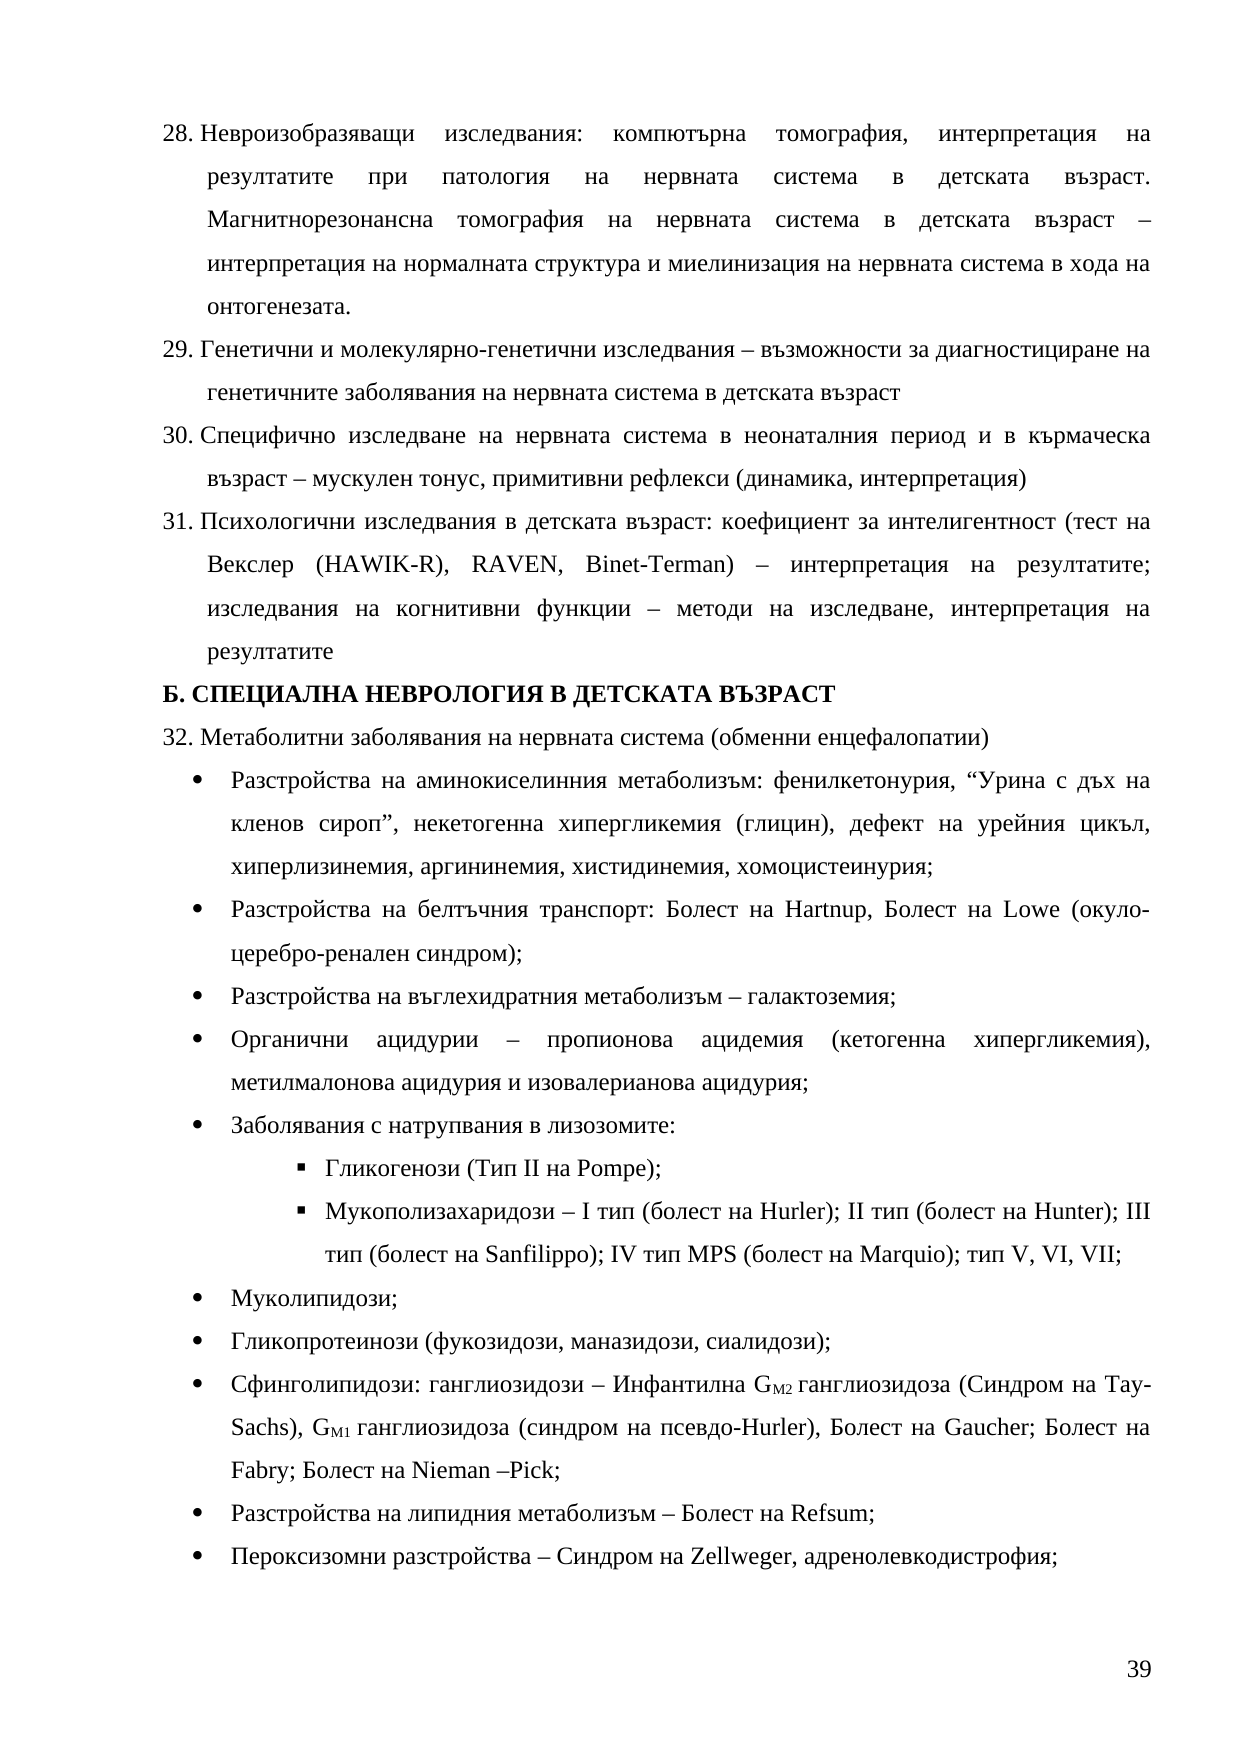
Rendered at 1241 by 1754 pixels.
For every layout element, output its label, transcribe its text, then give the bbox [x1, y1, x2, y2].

list Невроизобразяващи изследвания: компютърна томография, интерпретация на резултатите при патология на нервната система в детската възраст. Магнитнорезонансна томография на нервната система в детската възраст – интерпретация на нормалната структура и миелинизация на нервната система в хода на онтогенезата. [162, 118, 1152, 319]
text Б. СПЕЦИАЛНА НЕВРОЛОГИЯ В ДЕТСКАТА ВЪЗРАСТ [118, 679, 1152, 708]
list Разстройства на белтъчния транспорт: Болест на Hartnup, Болест на Lowe (окуло-церебро-ренален синдром); [193, 894, 1152, 966]
list Психологични изследвания в детската възраст: коефициент за интелигентност (тест на Векслер (HAWIK-R), RAVEN, Binet-Terman) – интерпретация на резултатите; изследвания на когнитивни функции – методи на изследване, интерпретация на резултатите [162, 506, 1152, 664]
list Разстройства на липидния метаболизъм – Болест на Refsum; [193, 1498, 1152, 1527]
list Гликогенози (Тип ІІ на Pompe); [295, 1153, 1152, 1182]
list Муколипидози; [193, 1283, 1152, 1311]
list Генетични и молекулярно-генетични изследвания – възможности за диагностициране на генетичните заболявания на нервната система в детската възраст [162, 334, 1152, 406]
list Специфично изследване на нервната система в неонаталния период и в кърмаческа възраст – мускулен тонус, примитивни рефлекси (динамика, интерпретация) [162, 420, 1152, 492]
list Разстройства на аминокиселинния метаболизъм: фенилкетонурия, “Урина с дъх на кленов сироп”, некетогенна хипергликемия (глицин), дефект на урейния цикъл, хиперлизинемия, аргининемия, хистидинемия, хомоцистеинурия; [193, 765, 1152, 880]
list Сфинголипидози: ганглиозидози – Инфантилна GM2 ганглиозидоза (Синдром на Tay-Sachs), GM1 ганглиозидоза (синдром на псевдо-Hurler), Болест на Gaucher; Болест на Fabry; Болест на Nieman –Pick; [193, 1369, 1152, 1484]
list Гликопротеинози (фукозидози, маназидози, сиалидози); [193, 1326, 1152, 1354]
list Органични ацидурии – пропионова ацидемия (кетогенна хипергликемия), метилмалонова ацидурия и изовалерианова ацидурия; [193, 1024, 1152, 1096]
list Заболявания с натрупвания в лизозомите: [193, 1110, 1152, 1139]
list Разстройства на въглехидратния метаболизъм – галактоземия; [193, 981, 1152, 1009]
list Мукополизахаридози – І тип (болест на Hurler); ІІ тип (болест на Hunter); ІІІ тип (болест на Sanfilippo); ІV тип МРS (болест на Marquio); тип V, VI, VII; [295, 1196, 1152, 1268]
list Метаболитни заболявания на нервната система (обменни енцефалопатии) [162, 722, 1152, 751]
list Пероксизомни разстройства – Синдром на Zellweger, адренолевкодистрофия; [193, 1541, 1152, 1570]
